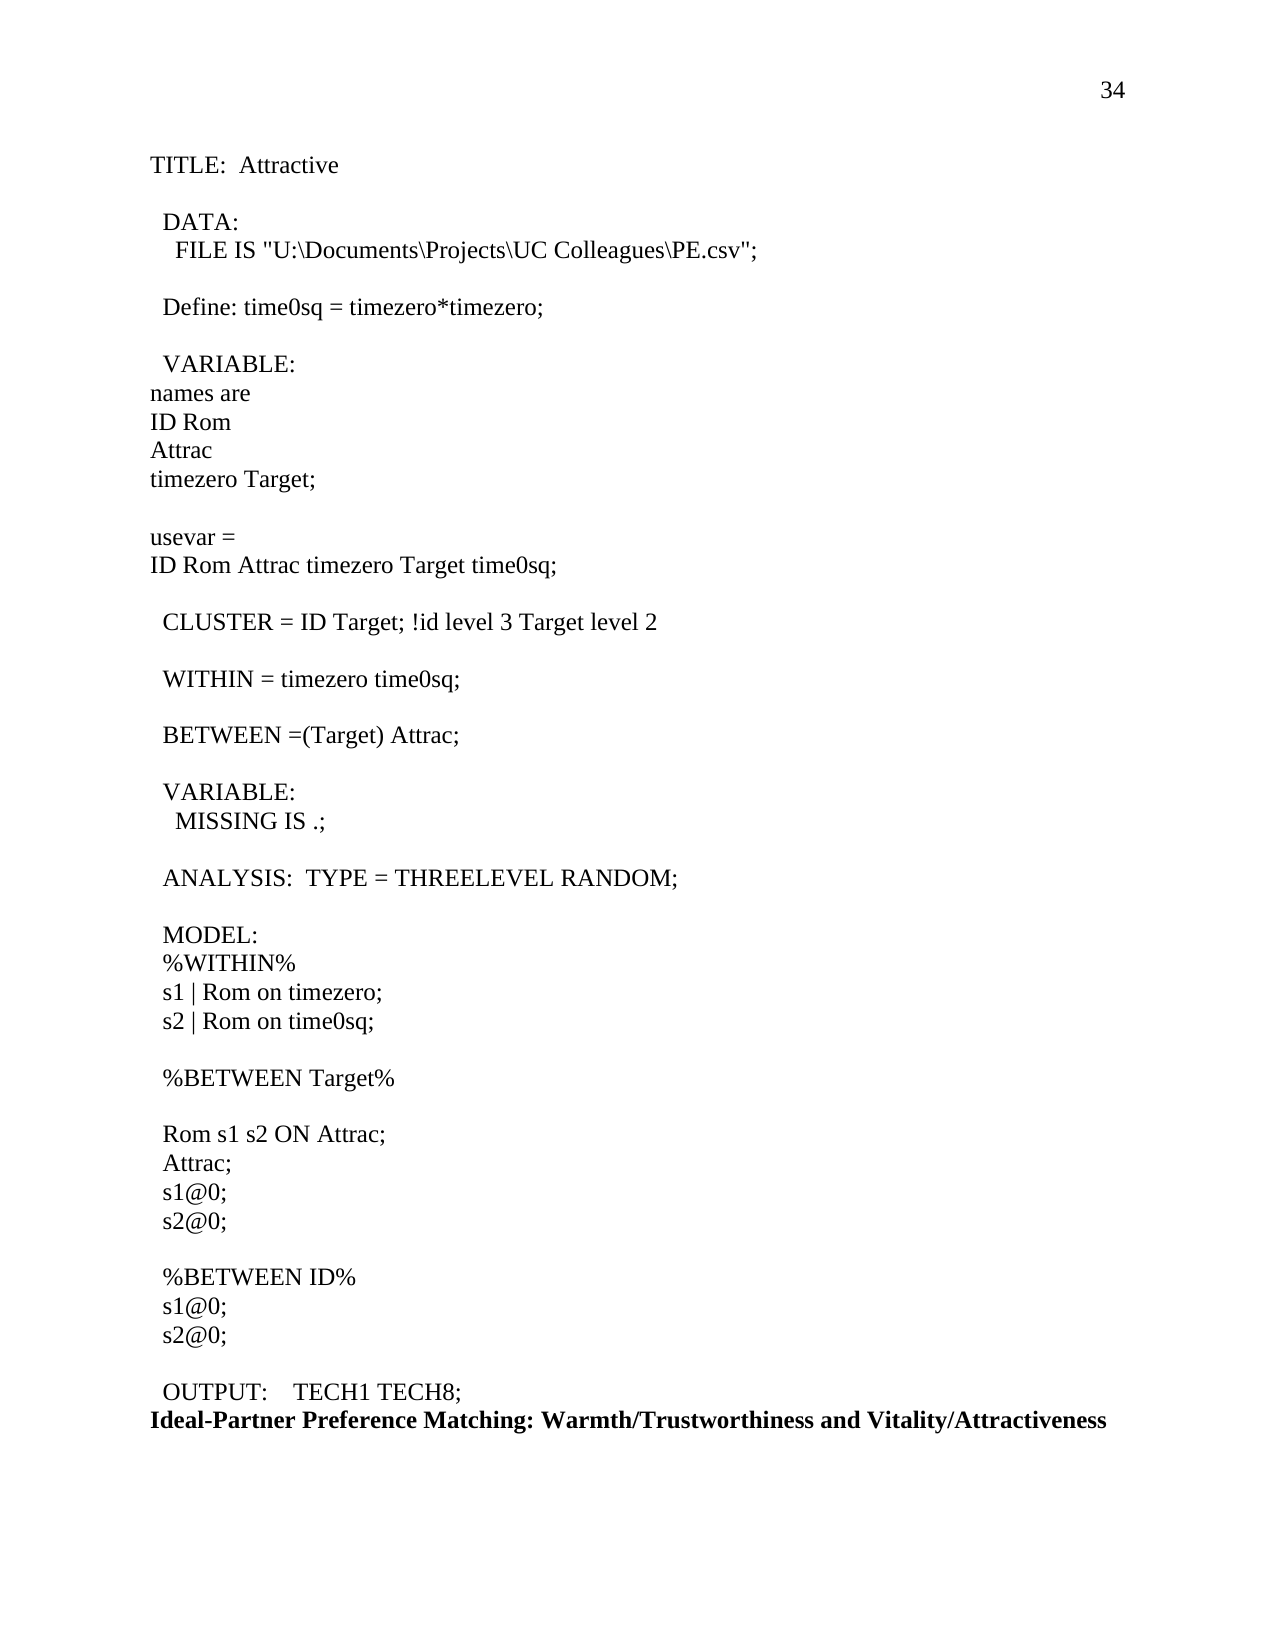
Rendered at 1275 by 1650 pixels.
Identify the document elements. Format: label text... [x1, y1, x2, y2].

text s1@0; [150, 1177, 1125, 1206]
text ID Rom Attrac timezero Target time0sq; [150, 550, 1125, 579]
text %WITHIN% [150, 948, 1125, 977]
text BETWEEN =(Target) Attrac; [150, 721, 1125, 749]
text OUTPUT: TECH1 TECH8; [150, 1377, 1125, 1406]
text s2@0; [150, 1206, 1125, 1234]
text CLUSTER = ID Target; !id level 3 Target level 2 [150, 607, 1125, 636]
text names are [150, 378, 1125, 407]
text DATA: [150, 207, 1125, 236]
text %BETWEEN ID% [150, 1262, 1125, 1291]
text MODEL: [150, 920, 1125, 948]
text Ideal-Partner Preference Matching: Warmth/Trustworthiness and Vitality/Attractiveness [150, 1406, 1125, 1434]
text s1@0; [150, 1291, 1125, 1320]
text ID Rom [150, 407, 1125, 435]
text FILE IS "U:\Documents\Projects\UC Colleagues\PE.csv"; [150, 236, 1125, 264]
text TITLE: Attractive [150, 150, 1125, 179]
text VARIABLE: [150, 777, 1125, 806]
text Rom s1 s2 ON Attrac; [150, 1119, 1125, 1148]
text usevar = [150, 522, 1125, 550]
text MISSING IS .; [150, 806, 1125, 835]
text s2@0; [150, 1320, 1125, 1349]
text Attrac [150, 435, 1125, 464]
text Attrac; [150, 1148, 1125, 1177]
text s2 | Rom on time0sq; [150, 1006, 1125, 1035]
text %BETWEEN Target% [150, 1063, 1125, 1091]
text ANALYSIS: TYPE = THREELEVEL RANDOM; [150, 863, 1125, 892]
text timezero Target; [150, 464, 1125, 493]
text VARIABLE: [150, 349, 1125, 378]
text s1 | Rom on timezero; [150, 977, 1125, 1006]
text Define: time0sq = timezero*timezero; [150, 292, 1125, 321]
text WITHIN = timezero time0sq; [150, 664, 1125, 693]
